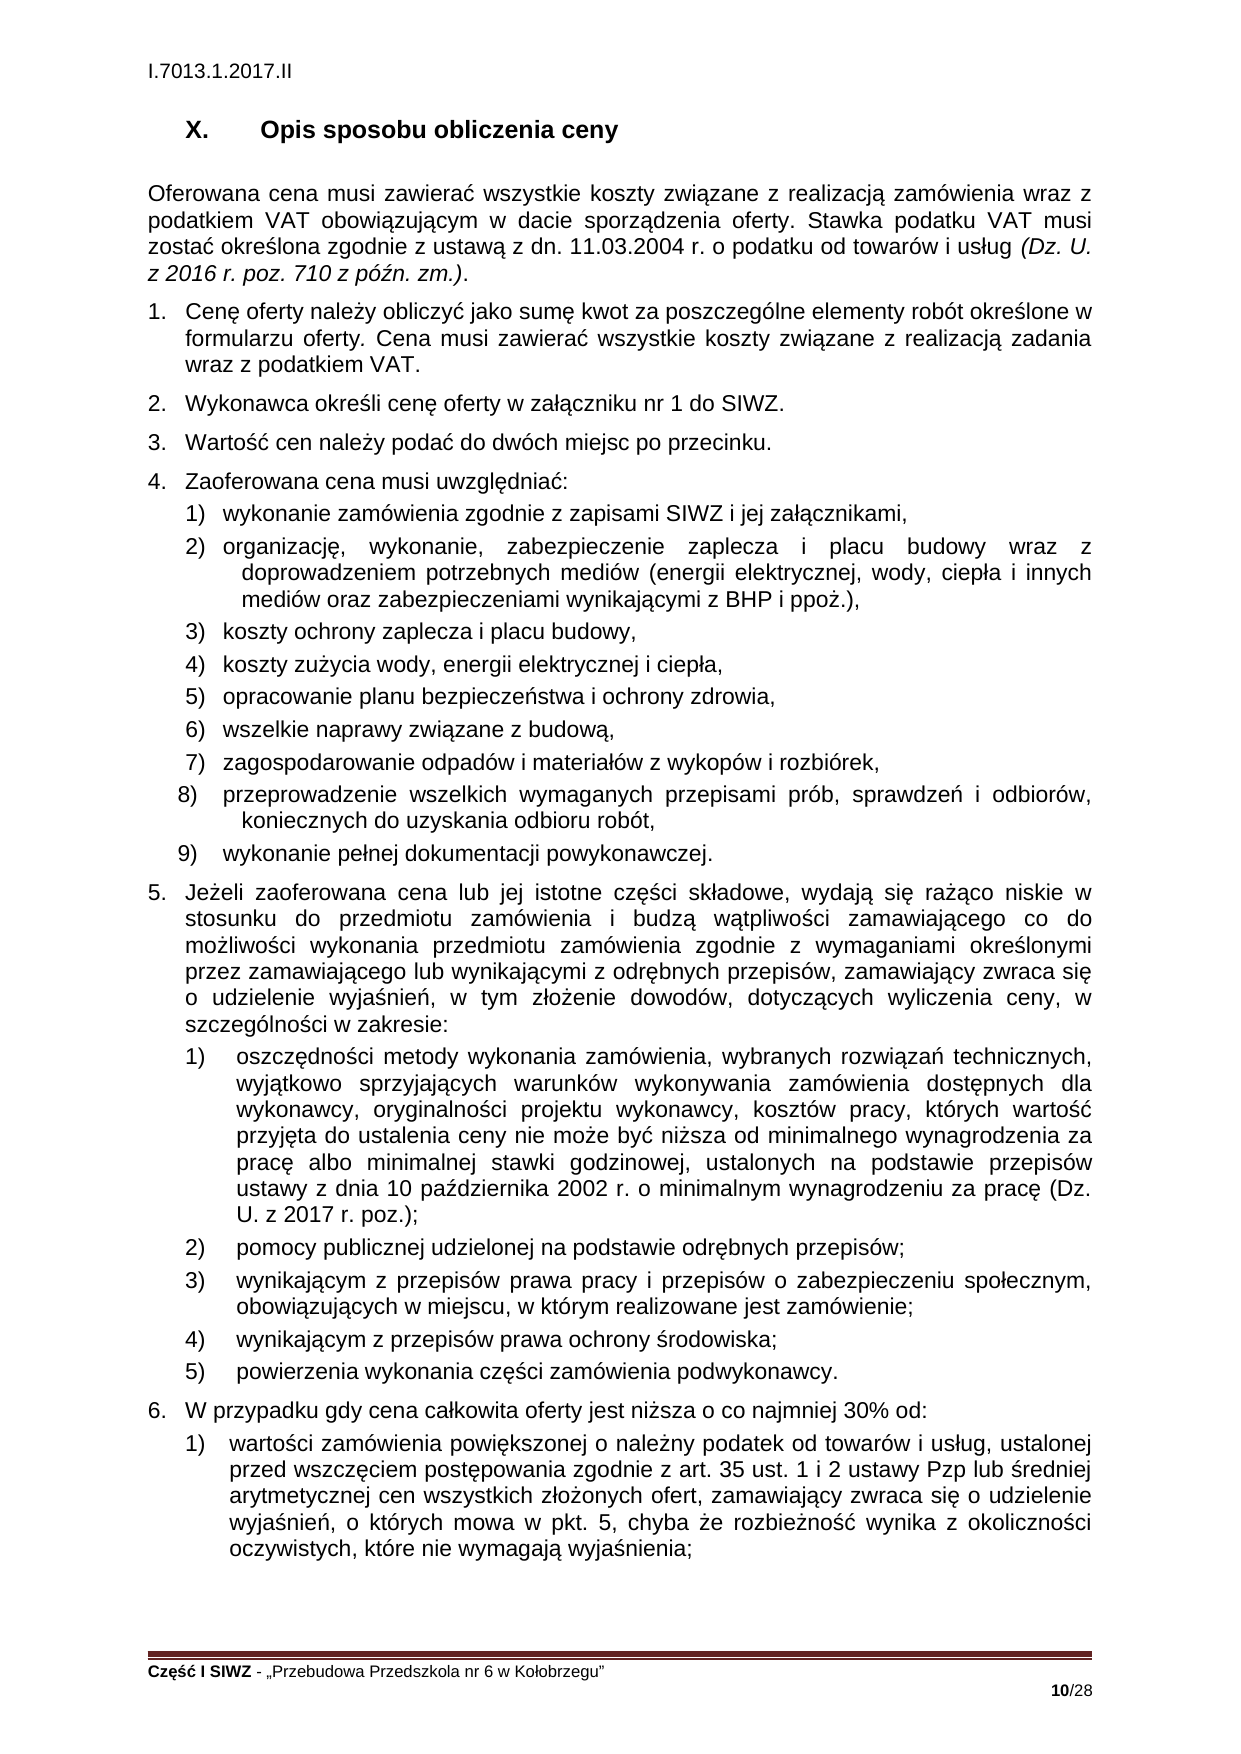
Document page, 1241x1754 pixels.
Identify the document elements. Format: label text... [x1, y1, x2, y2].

list powierzenia wykonania części zamówienia podwykonawcy. [185, 1358, 1092, 1384]
list organizację, wykonanie, zabezpieczenie zaplecza i placu budowy wraz z doprowadzeniem potrzebnych mediów (energii elektrycznej, wody, ciepła i innych mediów oraz zabezpieczeniami wynikającymi z BHP i ppoż.), [185, 533, 1092, 612]
list wykonanie pełnej dokumentacji powykonawczej. [177, 840, 1092, 866]
list W przypadku gdy cena całkowita oferty jest niższa o co najmniej 30% od: [148, 1397, 1092, 1423]
list Wartość cen należy podać do dwóch miejsc po przecinku. [148, 429, 1092, 455]
list Jeżeli zaoferowana cena lub jej istotne części składowe, wydają się rażąco niskie w stosunku do przedmiotu zamówienia i budzą wątpliwości zamawiającego co do możliwości wykonania przedmiotu zamówienia zgodnie z wymaganiami określonymi przez zamawiającego lub wynikającymi z odrębnych przepisów, zamawiający zwraca się o udzielenie wyjaśnień, w tym złożenie dowodów, dotyczących wyliczenia ceny, w szczególności w zakresie: [148, 879, 1092, 1037]
subtitle Opis sposobu obliczenia ceny [185, 115, 1092, 144]
list koszty ochrony zaplecza i placu budowy, [185, 618, 1092, 644]
list wynikającym z przepisów prawa ochrony środowiska; [185, 1326, 1092, 1352]
list wykonanie zamówienia zgodnie z zapisami SIWZ i jej załącznikami, [185, 500, 1092, 527]
list koszty zużycia wody, energii elektrycznej i ciepła, [185, 651, 1092, 677]
list pomocy publicznej udzielonej na podstawie odrębnych przepisów; [185, 1234, 1092, 1260]
list wartości zamówienia powiększonej o należny podatek od towarów i usług, ustalonej przed wszczęciem postępowania zgodnie z art. 35 ust. 1 i 2 ustawy Pzp lub średniej arytmetycznej cen wszystkich złożonych ofert, zamawiający zwraca się o udzielenie wyjaśnień, o których mowa w pkt. 5, chyba że rozbieżność wynika z okoliczności oczywistych, które nie wymagają wyjaśnienia; [185, 1430, 1092, 1561]
list zagospodarowanie odpadów i materiałów z wykopów i rozbiórek, [185, 748, 1092, 775]
text Oferowana cena musi zawierać wszystkie koszty związane z realizacją zamówienia wraz z podatkiem VAT obowiązującym w dacie sporządzenia oferty. Stawka podatku VAT musi zostać określona zgodnie z ustawą z dn. 11.03.2004 r. o podatku od towarów i usług (Dz. U. z 2016 r. poz. 710 z późn. zm.). [148, 180, 1092, 286]
list wszelkie naprawy związane z budową, [185, 716, 1092, 742]
list oszczędności metody wykonania zamówienia, wybranych rozwiązań technicznych, wyjątkowo sprzyjających warunków wykonywania zamówienia dostępnych dla wykonawcy, oryginalności projektu wykonawcy, kosztów pracy, których wartość przyjęta do ustalenia ceny nie może być niższa od minimalnego wynagrodzenia za pracę albo minimalnej stawki godzinowej, ustalonych na podstawie przepisów ustawy z dnia 10 października 2002 r. o minimalnym wynagrodzeniu za pracę (Dz. U. z 2017 r. poz.); [185, 1043, 1092, 1228]
list wynikającym z przepisów prawa pracy i przepisów o zabezpieczeniu społecznym, obowiązujących w miejscu, w którym realizowane jest zamówienie; [185, 1267, 1092, 1319]
list przeprowadzenie wszelkich wymaganych przepisami prób, sprawdzeń i odbiorów, koniecznych do uzyskania odbioru robót, [177, 781, 1092, 834]
list Wykonawca określi cenę oferty w załączniku nr 1 do SIWZ. [148, 390, 1092, 416]
list opracowanie planu bezpieczeństwa i ochrony zdrowia, [185, 683, 1092, 710]
list Zaoferowana cena musi uwzględniać: [148, 468, 1092, 494]
list Cenę oferty należy obliczyć jako sumę kwot za poszczególne elementy robót określone w formularzu oferty. Cena musi zawierać wszystkie koszty związane z realizacją zadania wraz z podatkiem VAT. [148, 298, 1092, 377]
